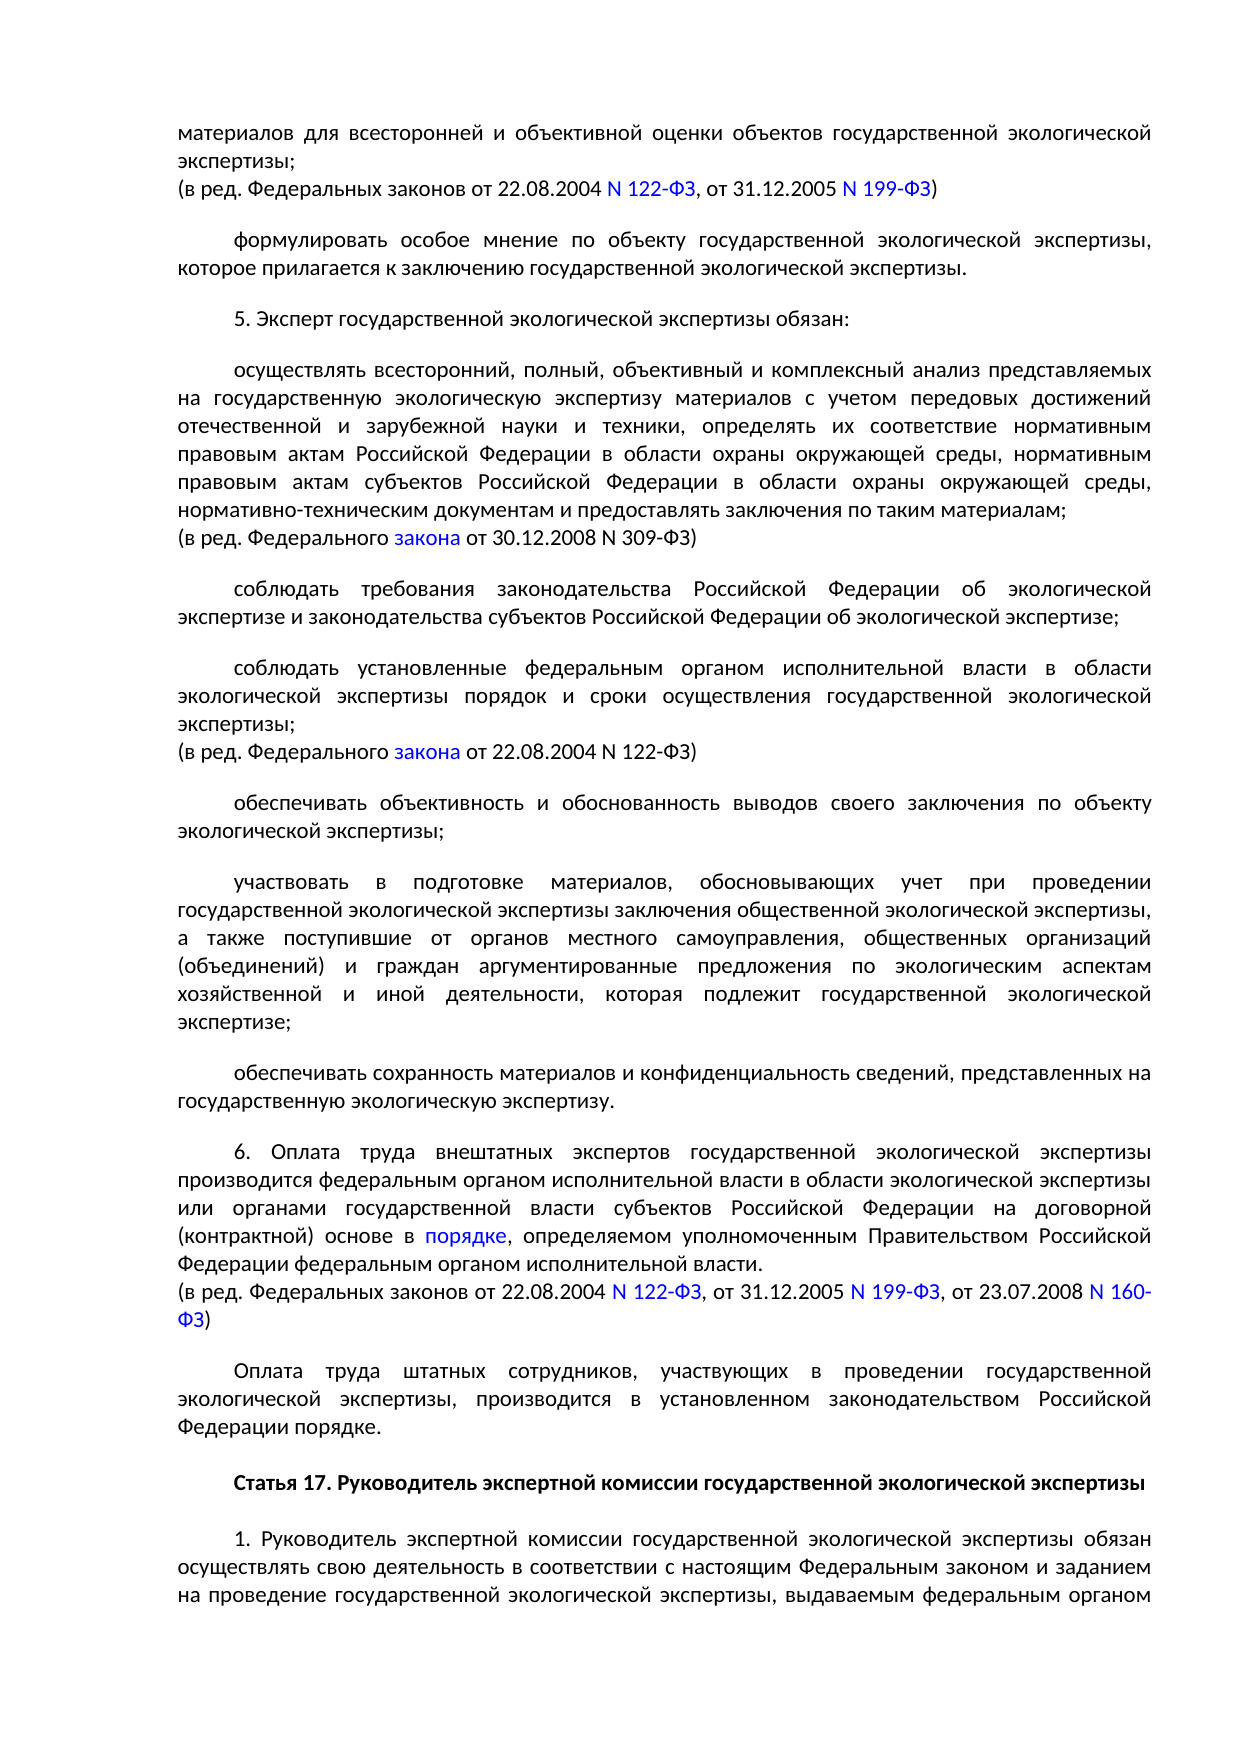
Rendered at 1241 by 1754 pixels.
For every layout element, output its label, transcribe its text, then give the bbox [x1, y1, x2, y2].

text 6. Оплата труда внештатных экспертов государственной экологической экспертизы производится федеральным органом исполнительной власти в области экологической экспертизы или органами государственной власти субъектов Российской Федерации на договорной (контрактной) основе в порядке, определяемом уполномоченным Правительством Российской Федерации федеральным органом исполнительной власти. [177, 1137, 1152, 1277]
text формулировать особое мнение по объекту государственной экологической экспертизы, которое прилагается к заключению государственной экологической экспертизы. [177, 225, 1152, 281]
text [177, 118, 1152, 174]
text 5. Эксперт государственной экологической экспертизы обязан: [177, 304, 1152, 332]
text (в ред. Федерального закона от 30.12.2008 N 309-ФЗ) [177, 523, 1152, 551]
text (в ред. Федерального закона от 22.08.2004 N 122-ФЗ) [177, 737, 1152, 765]
text осуществлять всесторонний, полный, объективный и комплексный анализ представляемых на государственную экологическую экспертизу материалов с учетом передовых достижений отечественной и зарубежной науки и техники, определять их соответствие нормативным правовым актам Российской Федерации в области охраны окружающей среды, нормативным правовым актам субъектов Российской Федерации в области охраны окружающей среды, нормативно-техническим документам и предоставлять заключения по таким материалам; [177, 355, 1152, 523]
title Статья 17. Руководитель экспертной комиссии государственной экологической экспертизы [177, 1468, 1152, 1496]
text обеспечивать сохранность материалов и конфиденциальность сведений, представленных на государственную экологическую экспертизу. [177, 1058, 1152, 1114]
text (в ред. Федеральных законов от 22.08.2004 N 122-ФЗ, от 31.12.2005 N 199-ФЗ) [177, 174, 1152, 202]
text (в ред. Федеральных законов от 22.08.2004 N 122-ФЗ, от 31.12.2005 N 199-ФЗ, от 23.07.2008 N 160-ФЗ) [177, 1277, 1152, 1333]
text соблюдать требования законодательства Российской Федерации об экологической экспертизе и законодательства субъектов Российской Федерации об экологической экспертизе; [177, 574, 1152, 630]
text обеспечивать объективность и обоснованность выводов своего заключения по объекту экологической экспертизы; [177, 788, 1152, 844]
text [177, 1524, 1152, 1608]
text участвовать в подготовке материалов, обосновывающих учет при проведении государственной экологической экспертизы заключения общественной экологической экспертизы, а также поступившие от органов местного самоуправления, общественных организаций (объединений) и граждан аргументированные предложения по экологическим аспектам хозяйственной и иной деятельности, которая подлежит государственной экологической экспертизе; [177, 867, 1152, 1035]
text соблюдать установленные федеральным органом исполнительной власти в области экологической экспертизы порядок и сроки осуществления государственной экологической экспертизы; [177, 653, 1152, 737]
text Оплата труда штатных сотрудников, участвующих в проведении государственной экологической экспертизы, производится в установленном законодательством Российской Федерации порядке. [177, 1356, 1152, 1440]
